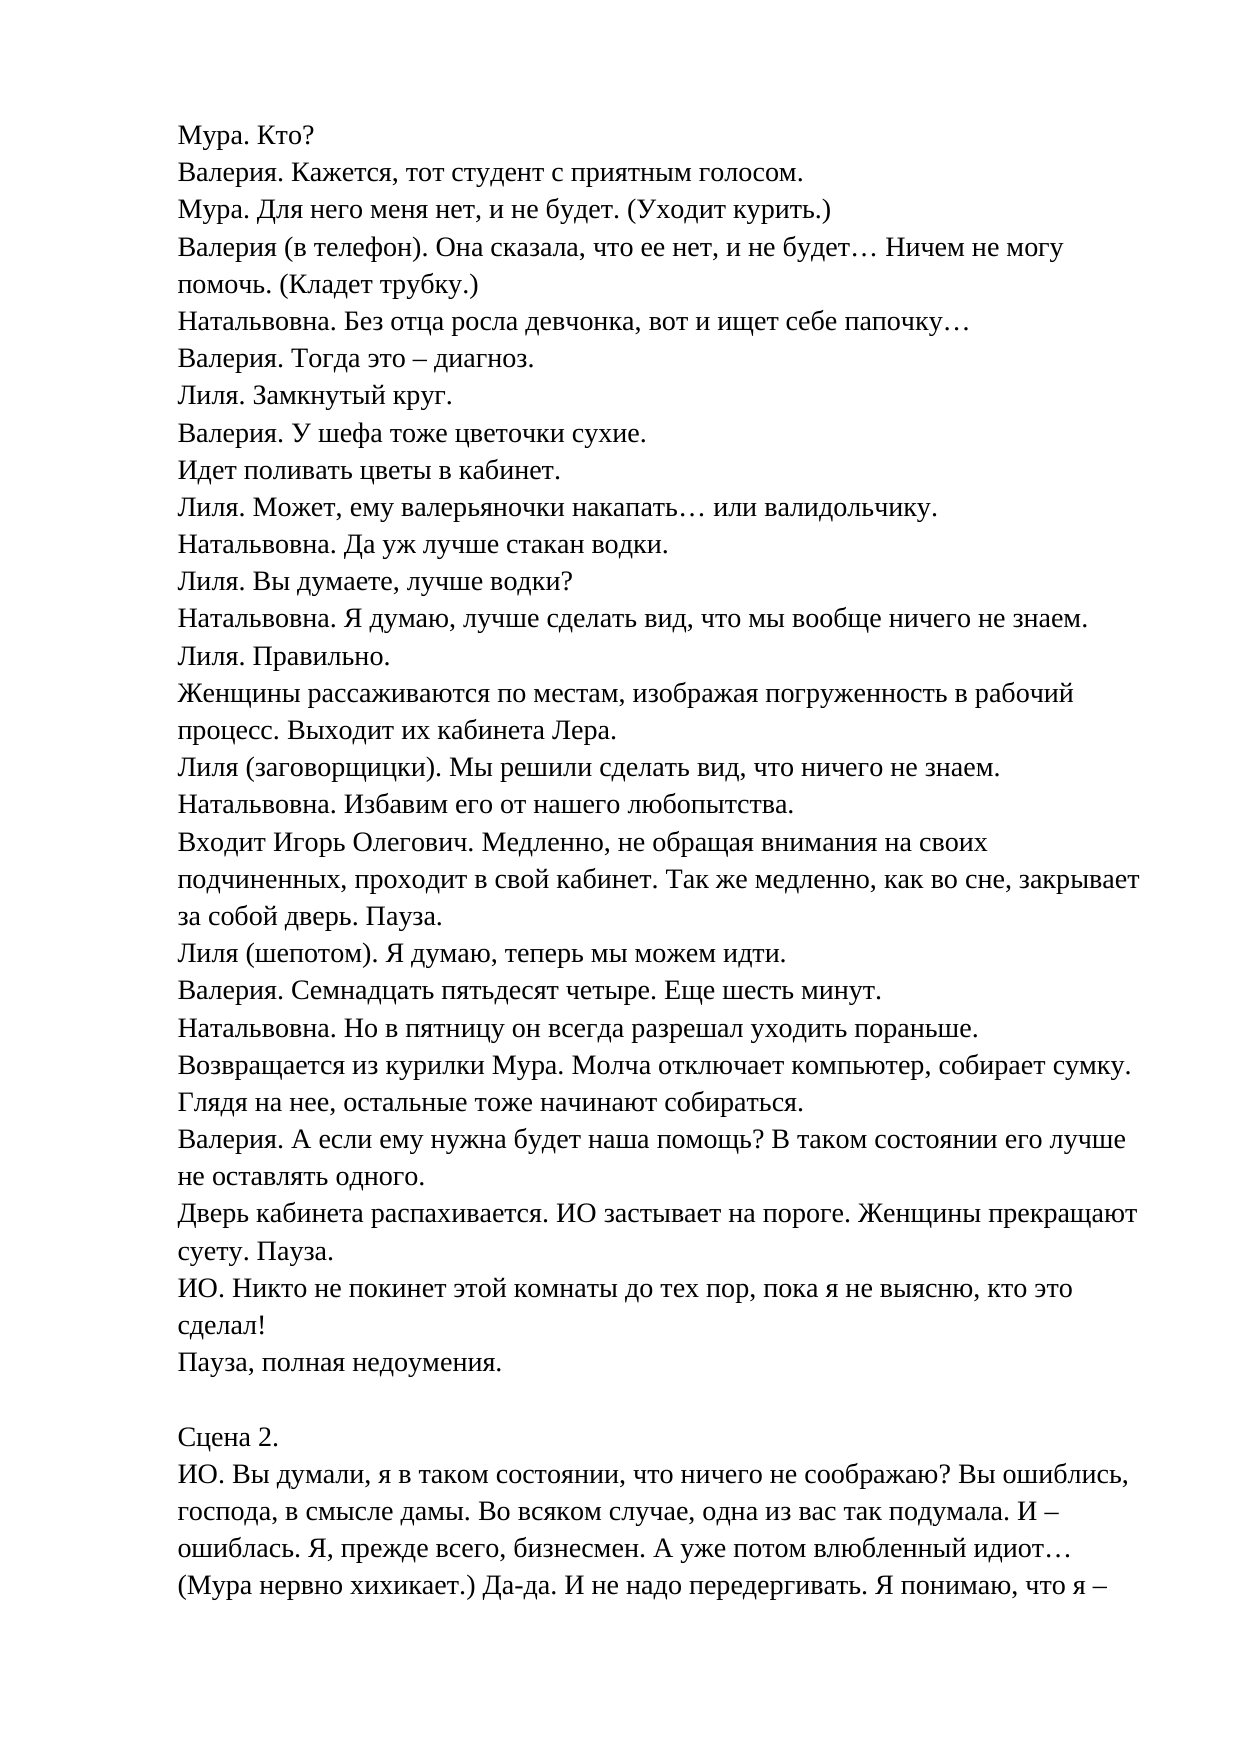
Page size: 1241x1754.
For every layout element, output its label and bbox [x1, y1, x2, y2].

text [177, 118, 1152, 1601]
